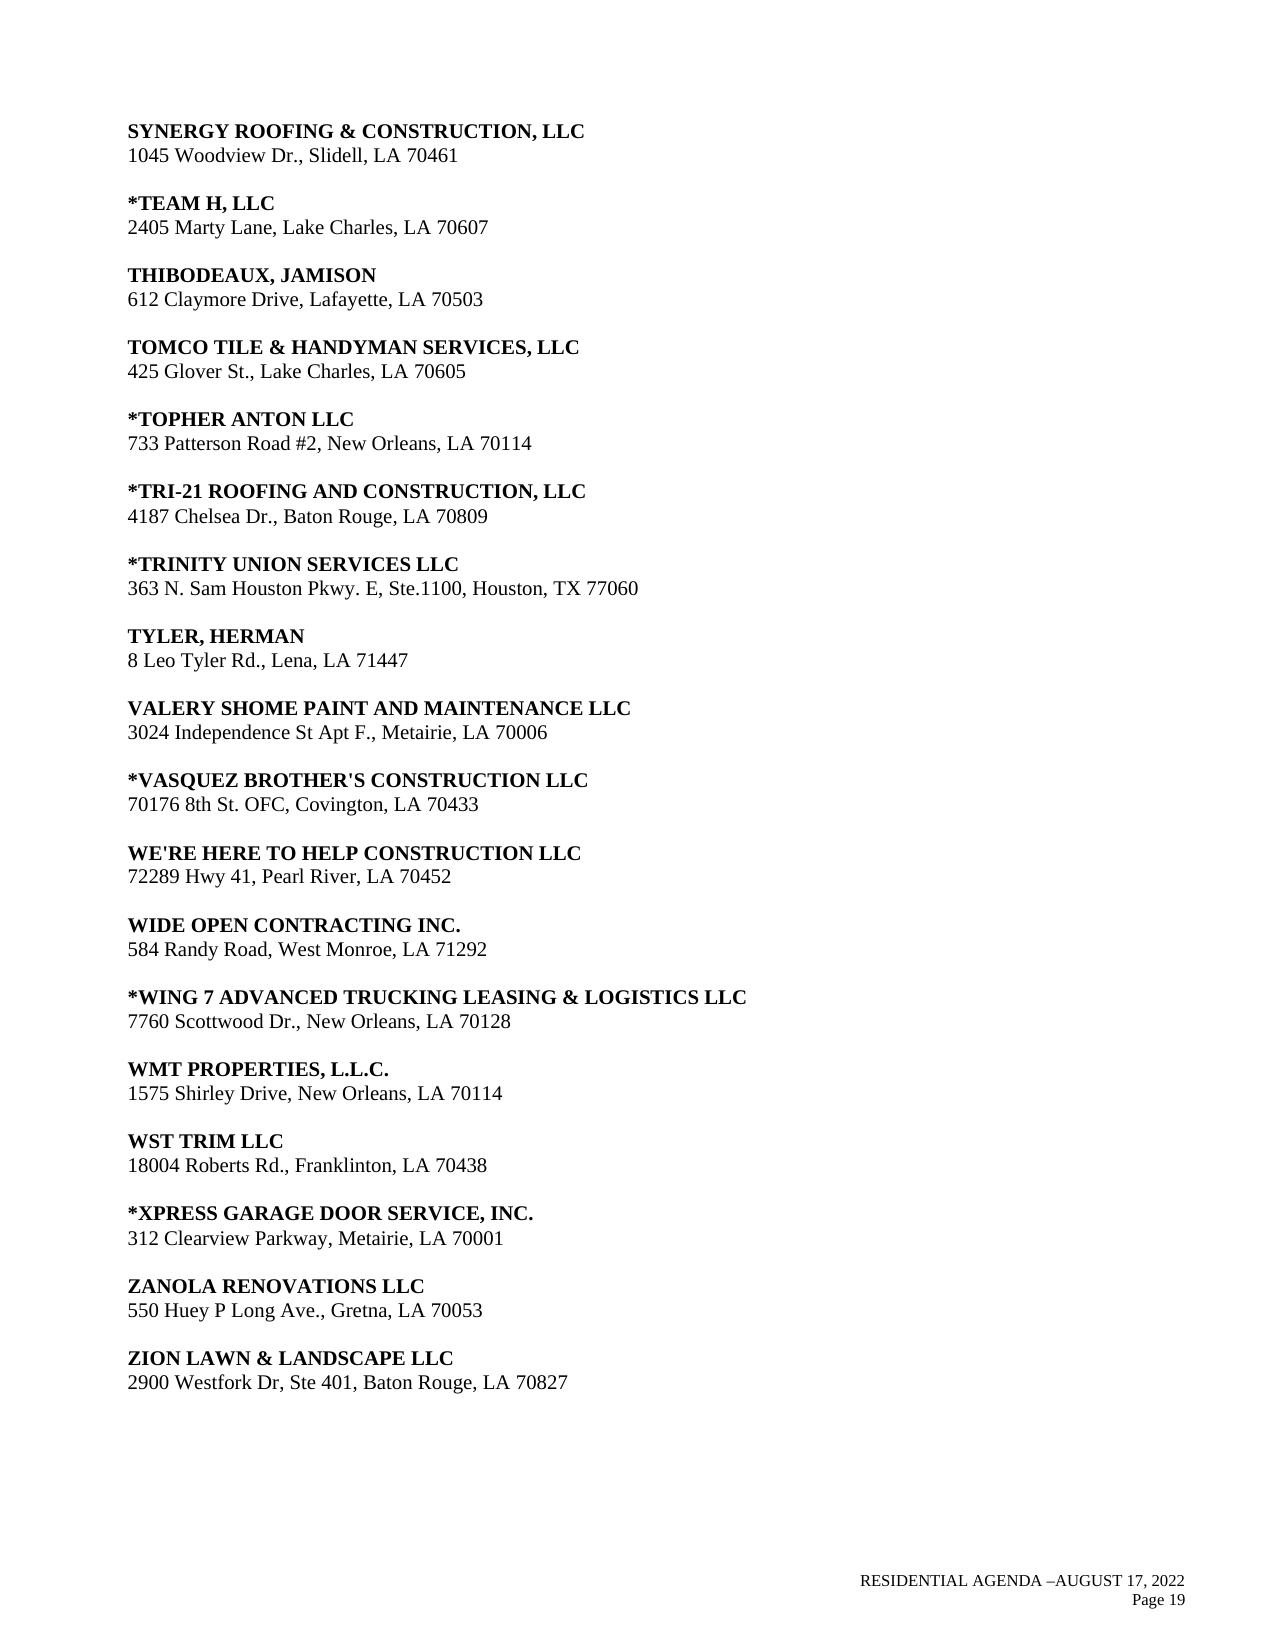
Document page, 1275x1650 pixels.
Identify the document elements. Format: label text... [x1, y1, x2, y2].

text *TRI-21 ROOFING AND CONSTRUCTION, LLC [127, 479, 1185, 503]
text 425 Glover St., Lake Charles, LA 70605 [127, 359, 1185, 383]
text 8 Leo Tyler Rd., Lena, LA 71447 [127, 648, 1185, 672]
text WST TRIM LLC [127, 1129, 1185, 1153]
text WIDE OPEN CONTRACTING INC. [127, 913, 1185, 937]
text 363 N. Sam Houston Pkwy. E, Ste.1100, Houston, TX 77060 [127, 576, 1185, 600]
text 612 Claymore Drive, Lafayette, LA 70503 [127, 287, 1185, 311]
text *WING 7 ADVANCED TRUCKING LEASING & LOGISTICS LLC [127, 985, 1185, 1009]
text VALERY SHOME PAINT AND MAINTENANCE LLC [127, 696, 1185, 720]
text 18004 Roberts Rd., Franklinton, LA 70438 [127, 1153, 1185, 1177]
text ZION LAWN & LANDSCAPE LLC [127, 1346, 1185, 1370]
text *XPRESS GARAGE DOOR SERVICE, INC. [127, 1201, 1185, 1225]
text *TRINITY UNION SERVICES LLC [127, 552, 1185, 576]
text WMT PROPERTIES, L.L.C. [127, 1057, 1185, 1081]
text SYNERGY ROOFING & CONSTRUCTION, LLC [127, 118, 1185, 143]
text TYLER, HERMAN [127, 624, 1185, 648]
text 70176 8th St. OFC, Covington, LA 70433 [127, 792, 1185, 816]
text TOMCO TILE & HANDYMAN SERVICES, LLC [127, 335, 1185, 359]
text 312 Clearview Parkway, Metairie, LA 70001 [127, 1225, 1185, 1249]
text 4187 Chelsea Dr., Baton Rouge, LA 70809 [127, 503, 1185, 528]
text *TEAM H, LLC [127, 191, 1185, 215]
text 1045 Woodview Dr., Slidell, LA 70461 [127, 143, 1185, 167]
text WE'RE HERE TO HELP CONSTRUCTION LLC [127, 840, 1185, 864]
text 3024 Independence St Apt F., Metairie, LA 70006 [127, 720, 1185, 744]
text 1575 Shirley Drive, New Orleans, LA 70114 [127, 1081, 1185, 1105]
text 733 Patterson Road #2, New Orleans, LA 70114 [127, 431, 1185, 455]
text 584 Randy Road, West Monroe, LA 71292 [127, 937, 1185, 961]
text *TOPHER ANTON LLC [127, 407, 1185, 431]
text THIBODEAUX, JAMISON [127, 263, 1185, 287]
text 7760 Scottwood Dr., New Orleans, LA 70128 [127, 1009, 1185, 1033]
text ZANOLA RENOVATIONS LLC [127, 1273, 1185, 1298]
text 72289 Hwy 41, Pearl River, LA 70452 [127, 864, 1185, 888]
text *VASQUEZ BROTHER'S CONSTRUCTION LLC [127, 768, 1185, 792]
text 2900 Westfork Dr, Ste 401, Baton Rouge, LA 70827 [127, 1370, 1185, 1394]
text 2405 Marty Lane, Lake Charles, LA 70607 [127, 215, 1185, 239]
text 550 Huey P Long Ave., Gretna, LA 70053 [127, 1298, 1185, 1322]
